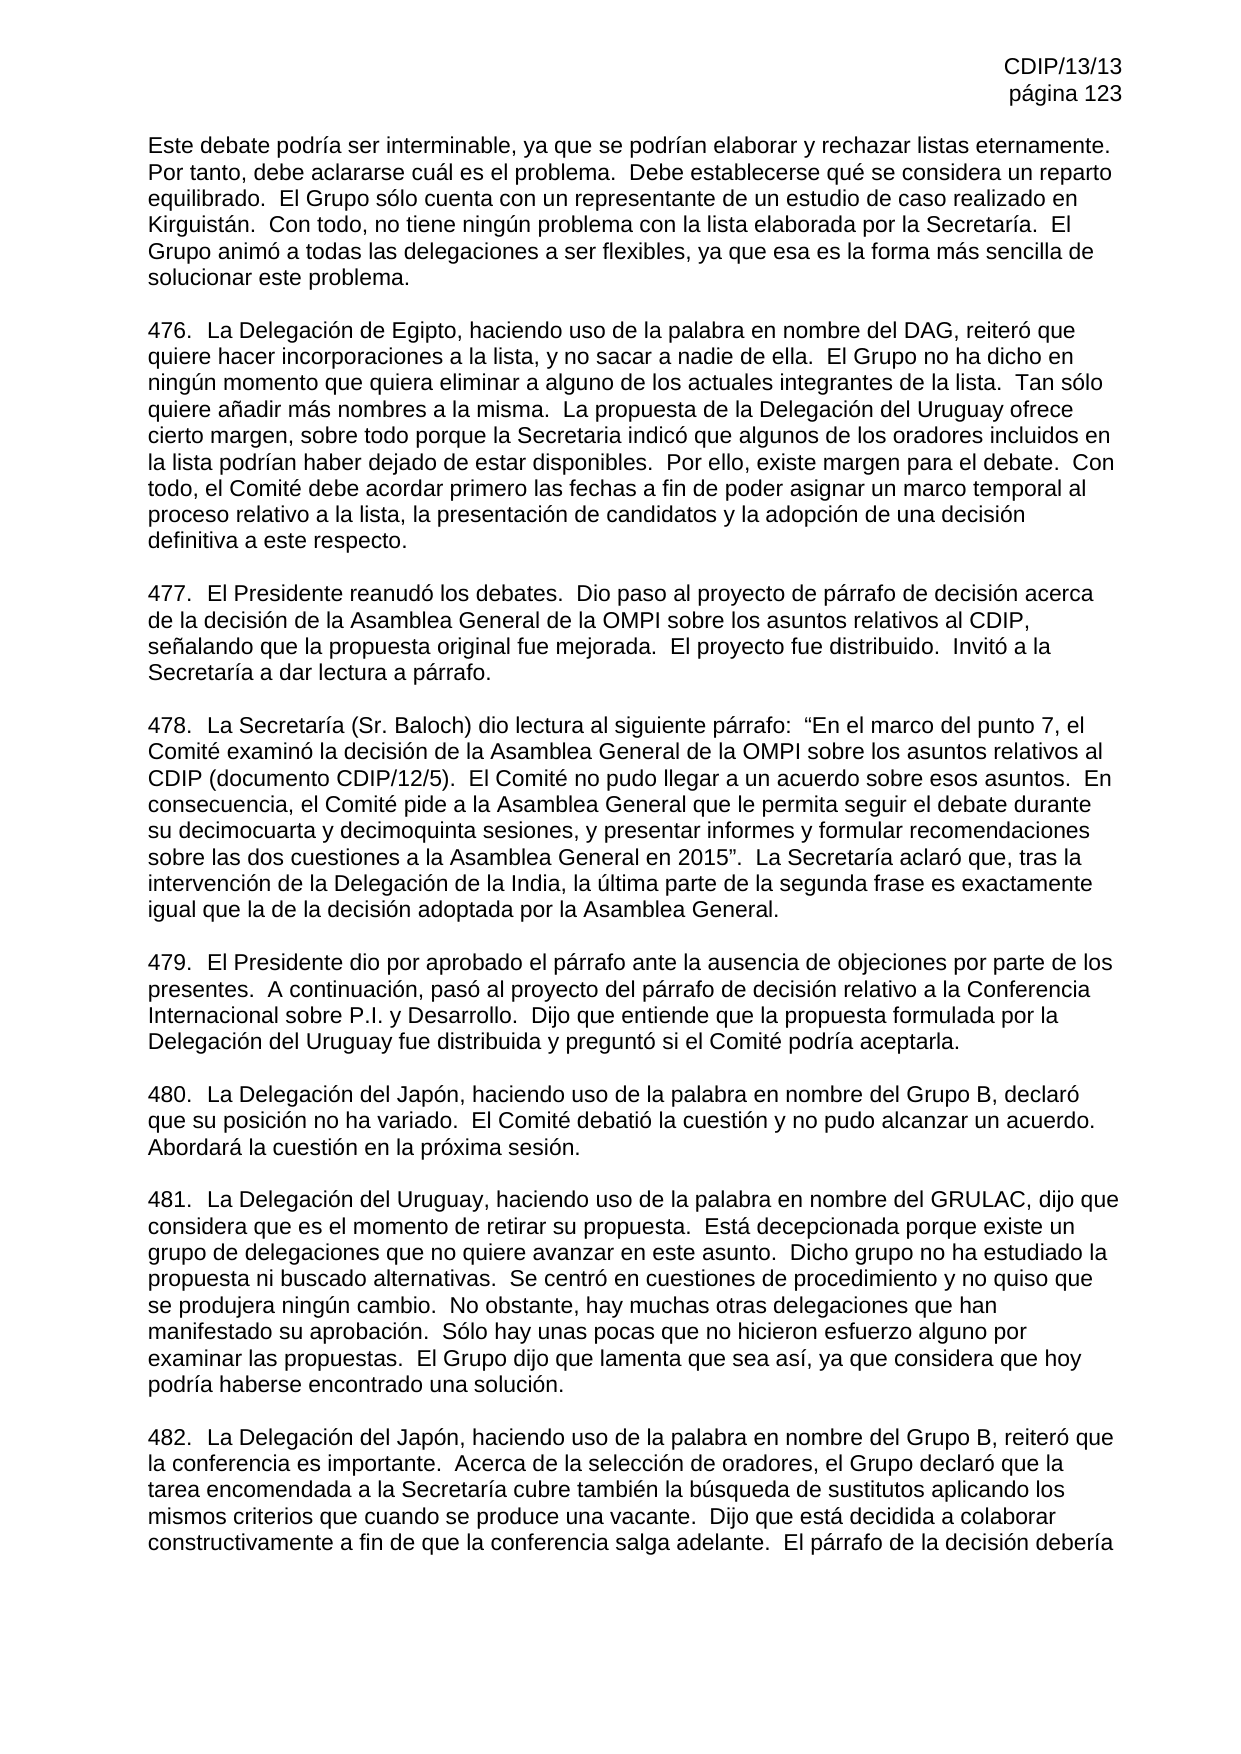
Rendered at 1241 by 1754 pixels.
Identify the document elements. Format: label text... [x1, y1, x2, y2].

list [148, 132, 1122, 290]
list La Secretaría (Sr. Baloch) dio lectura al siguiente párrafo: “En el marco del punto 7, el Comité examinó la decisión de la Asamblea General de la OMPI sobre los asuntos relativos al CDIP (documento CDIP/12/5). El Comité no pudo llegar a un acuerdo sobre esos asuntos. En consecuencia, el Comité pide a la Asamblea General que le permita seguir el debate durante su decimocuarta y decimoquinta sesiones, y presentar informes y formular recomendaciones sobre las dos cuestiones a la Asamblea General en 2015”. La Secretaría aclaró que, tras la intervención de la Delegación de la India, la última parte de la segunda frase es exactamente igual que la de la decisión adoptada por la Asamblea General. [148, 712, 1122, 923]
list El Presidente dio por aprobado el párrafo ante la ausencia de objeciones por parte de los presentes. A continuación, pasó al proyecto del párrafo de decisión relativo a la Conferencia Internacional sobre P.I. y Desarrollo. Dijo que entiende que la propuesta formulada por la Delegación del Uruguay fue distribuida y preguntó si el Comité podría aceptarla. [148, 949, 1122, 1054]
list La Delegación de Egipto, haciendo uso de la palabra en nombre del DAG, reiteró que quiere hacer incorporaciones a la lista, y no sacar a nadie de ella. El Grupo no ha dicho en ningún momento que quiera eliminar a alguno de los actuales integrantes de la lista. Tan sólo quiere añadir más nombres a la misma. La propuesta de la Delegación del Uruguay ofrece cierto margen, sobre todo porque la Secretaria indicó que algunos de los oradores incluidos en la lista podrían haber dejado de estar disponibles. Por ello, existe margen para el debate. Con todo, el Comité debe acordar primero las fechas a fin de poder asignar un marco temporal al proceso relativo a la lista, la presentación de candidatos y la adopción de una decisión definitiva a este respecto. [148, 317, 1122, 554]
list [148, 1423, 1122, 1555]
list El Presidente reanudó los debates. Dio paso al proyecto de párrafo de decisión acerca de la decisión de la Asamblea General de la OMPI sobre los asuntos relativos al CDIP, señalando que la propuesta original fue mejorada. El proyecto fue distribuido. Invitó a la Secretaría a dar lectura a párrafo. [148, 580, 1122, 686]
list La Delegación del Japón, haciendo uso de la palabra en nombre del Grupo B, declaró que su posición no ha variado. El Comité debatió la cuestión y no pudo alcanzar un acuerdo. Abordará la cuestión en la próxima sesión. [148, 1081, 1122, 1160]
list La Delegación del Uruguay, haciendo uso de la palabra en nombre del GRULAC, dijo que considera que es el momento de retirar su propuesta. Está decepcionada porque existe un grupo de delegaciones que no quiere avanzar en este asunto. Dicho grupo no ha estudiado la propuesta ni buscado alternativas. Se centró en cuestiones de procedimiento y no quiso que se produjera ningún cambio. No obstante, hay muchas otras delegaciones que han manifestado su aprobación. Sólo hay unas pocas que no hicieron esfuerzo alguno por examinar las propuestas. El Grupo dijo que lamenta que sea así, ya que considera que hoy podría haberse encontrado una solución. [148, 1186, 1122, 1397]
